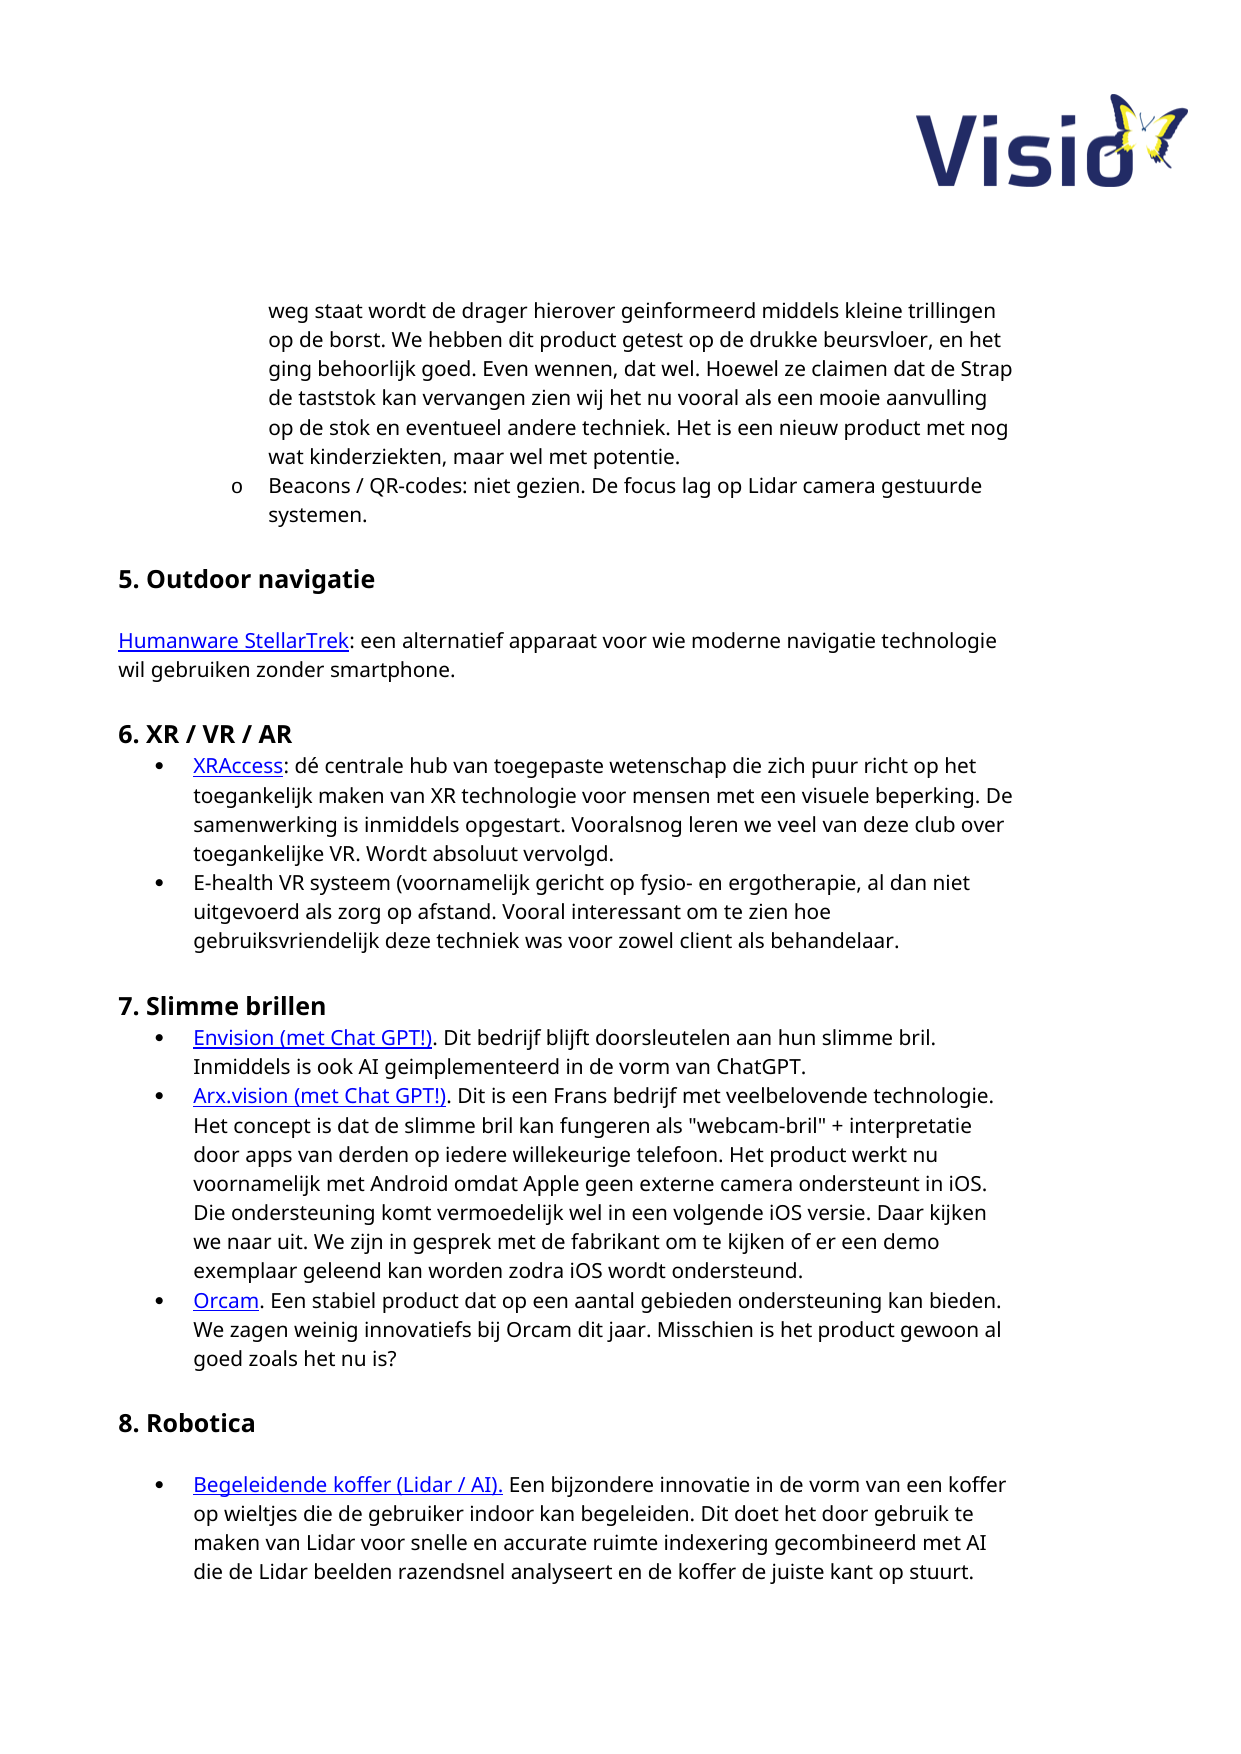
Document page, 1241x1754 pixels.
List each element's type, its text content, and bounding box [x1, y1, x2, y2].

list E-health VR systeem (voornamelijk gericht op fysio- en ergotherapie, al dan niet uitgevoerd als zorg op afstand. Vooral interessant om te zien hoe gebruiksvriendelijk deze techniek was voor zowel client als behandelaar. [156, 868, 1016, 955]
list Beacons / QR-codes: niet gezien. De focus lag op Lidar camera gestuurde systemen. [231, 470, 1016, 529]
text Humanware StellarTrek: een alternatief apparaat voor wie moderne navigatie technologie wil gebruiken zonder smartphone. [118, 625, 1016, 683]
subtitle 8. Robotica [118, 1406, 1016, 1440]
list XRAccess: dé centrale hub van toegepaste wetenschap die zich puur richt op het toegankelijk maken van XR technologie voor mensen met een visuele beperking. De samenwerking is inmiddels opgestart. Vooralsnog leren we veel van deze club over toegankelijke VR. Wordt absoluut vervolgd. [156, 751, 1016, 868]
list Orcam. Een stabiel product dat op een aantal gebieden ondersteuning kan bieden. We zagen weinig innovatiefs bij Orcam dit jaar. Misschien is het product gewoon al goed zoals het nu is? [156, 1285, 1016, 1372]
subtitle 7. Slimme brillen [118, 988, 1016, 1022]
subtitle 6. XR / VR / AR [118, 717, 1016, 751]
list Arx.vision (met Chat GPT!). Dit is een Frans bedrijf met veelbelovende technologie. Het concept is dat de slimme bril kan fungeren als "webcam-bril" + interpretatie door apps van derden op iedere willekeurige telefoon. Het product werkt nu voornamelijk met Android omdat Apple geen externe camera ondersteunt in iOS. Die ondersteuning komt vermoedelijk wel in een volgende iOS versie. Daar kijken we naar uit. We zijn in gesprek met de fabrikant om te kijken of er een demo exemplaar geleend kan worden zodra iOS wordt ondersteund. [156, 1081, 1016, 1285]
list Envision (met Chat GPT!). Dit bedrijf blijft doorsleutelen aan hun slimme bril. Inmiddels is ook AI geimplementeerd in de vorm van ChatGPT. [156, 1022, 1016, 1081]
picture [904, 89, 1199, 190]
subtitle 5. Outdoor navigatie [118, 562, 1016, 596]
